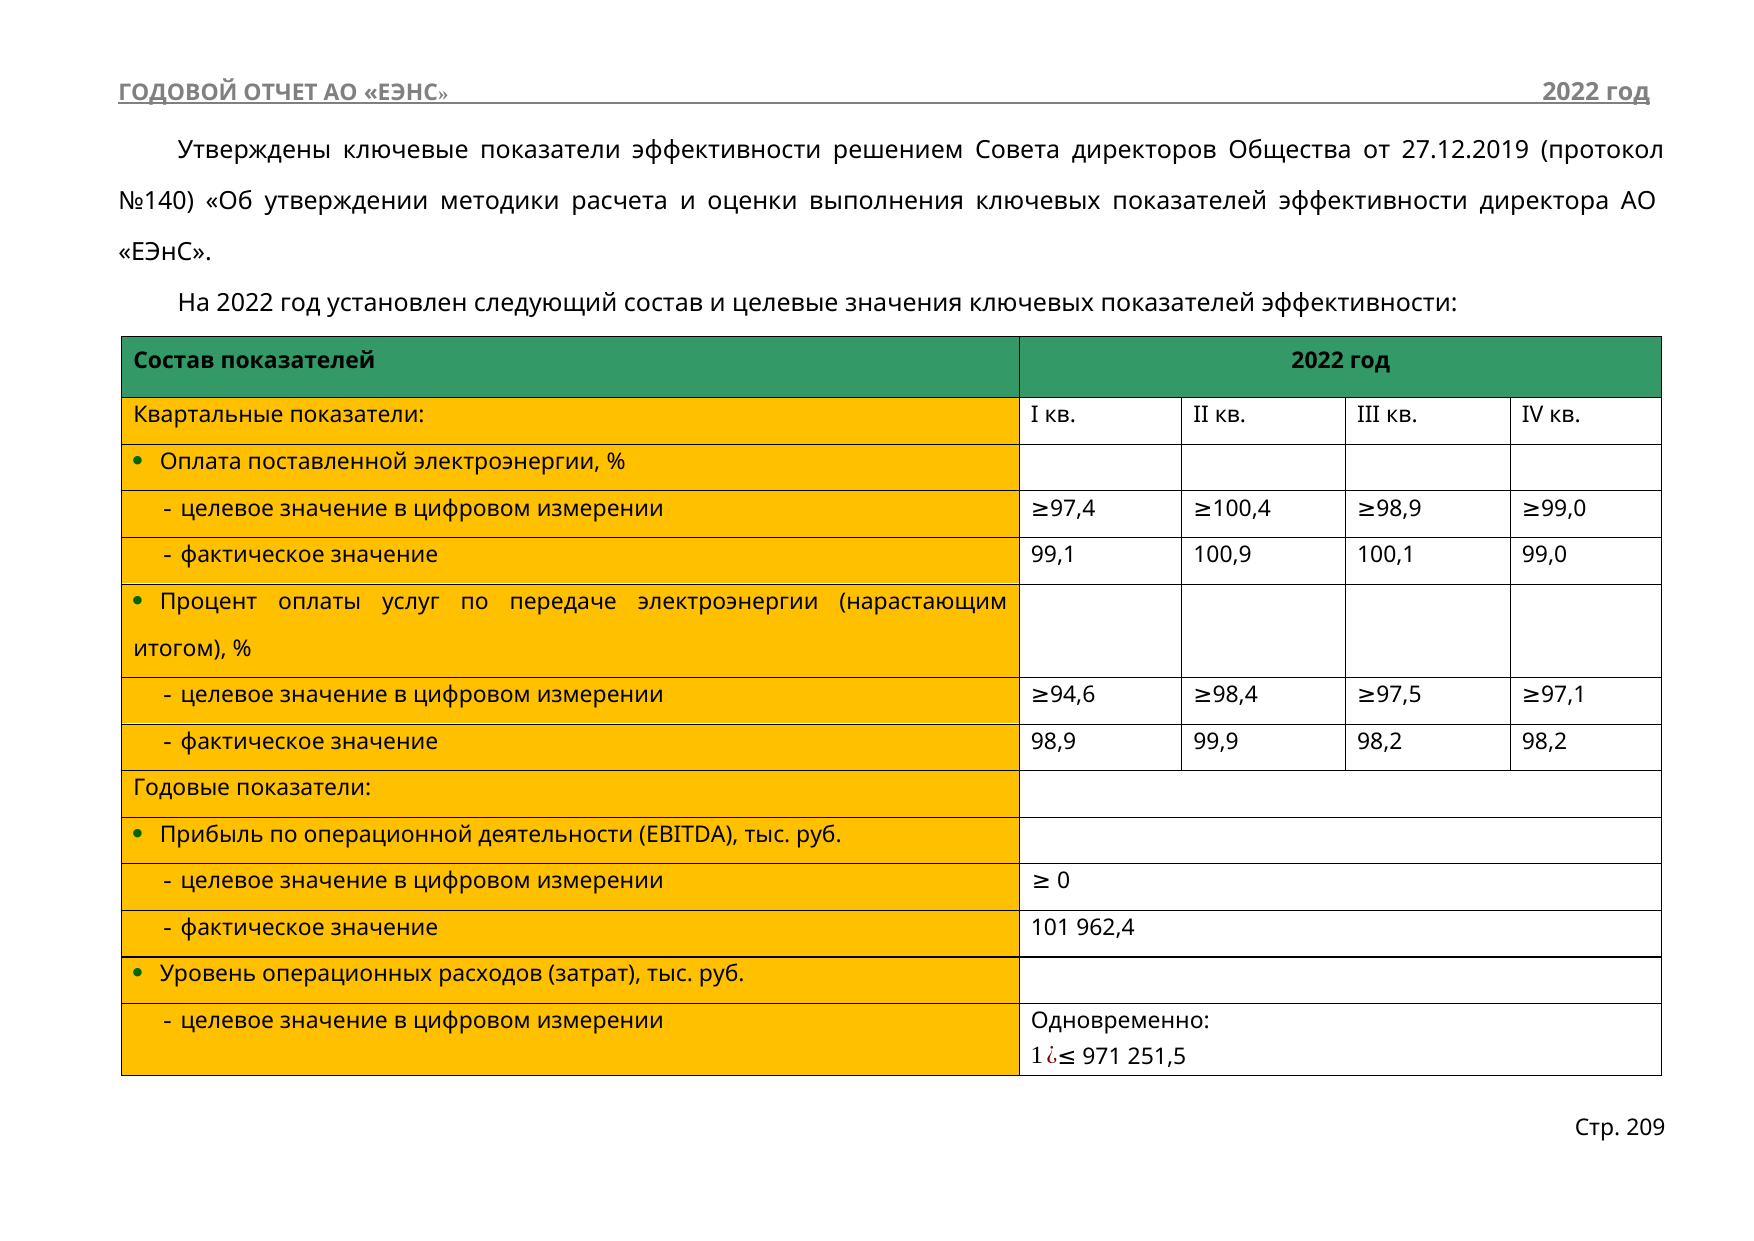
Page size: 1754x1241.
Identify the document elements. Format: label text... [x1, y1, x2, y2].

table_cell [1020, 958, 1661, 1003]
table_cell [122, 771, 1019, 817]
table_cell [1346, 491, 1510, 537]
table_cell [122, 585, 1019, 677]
text На 2022 год установлен следующий состав и целевые значения ключевых показателей эффективности: [118, 285, 1665, 319]
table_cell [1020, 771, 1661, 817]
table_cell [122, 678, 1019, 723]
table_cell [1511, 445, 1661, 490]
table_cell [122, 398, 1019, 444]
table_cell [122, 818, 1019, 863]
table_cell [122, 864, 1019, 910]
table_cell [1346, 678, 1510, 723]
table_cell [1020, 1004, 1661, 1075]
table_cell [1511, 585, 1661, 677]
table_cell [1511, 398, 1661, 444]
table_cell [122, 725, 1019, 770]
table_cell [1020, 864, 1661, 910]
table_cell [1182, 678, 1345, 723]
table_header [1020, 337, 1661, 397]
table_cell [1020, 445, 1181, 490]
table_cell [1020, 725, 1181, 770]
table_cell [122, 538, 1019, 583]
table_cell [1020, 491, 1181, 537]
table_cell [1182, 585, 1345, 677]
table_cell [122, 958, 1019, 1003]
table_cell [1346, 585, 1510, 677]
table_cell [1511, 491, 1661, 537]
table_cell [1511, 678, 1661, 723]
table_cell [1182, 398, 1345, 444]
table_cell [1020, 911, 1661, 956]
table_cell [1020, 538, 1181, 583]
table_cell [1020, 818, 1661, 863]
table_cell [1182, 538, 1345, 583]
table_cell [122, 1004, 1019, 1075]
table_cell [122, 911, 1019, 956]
text Утверждены ключевые показатели эффективности решением Совета директоров Общества от 27.12.2019 (протокол №140) «Об утверждении методики расчета и оценки выполнения ключевых показателей эффективности директора АО «ЕЭнС». [118, 132, 1665, 268]
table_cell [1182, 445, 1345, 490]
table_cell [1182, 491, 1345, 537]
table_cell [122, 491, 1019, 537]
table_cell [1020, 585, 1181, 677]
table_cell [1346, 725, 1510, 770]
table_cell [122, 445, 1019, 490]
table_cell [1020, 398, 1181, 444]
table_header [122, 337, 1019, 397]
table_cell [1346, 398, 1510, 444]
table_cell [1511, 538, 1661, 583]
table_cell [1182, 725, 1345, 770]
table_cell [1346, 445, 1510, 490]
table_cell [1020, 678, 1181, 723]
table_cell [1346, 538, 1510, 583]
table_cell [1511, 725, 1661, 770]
